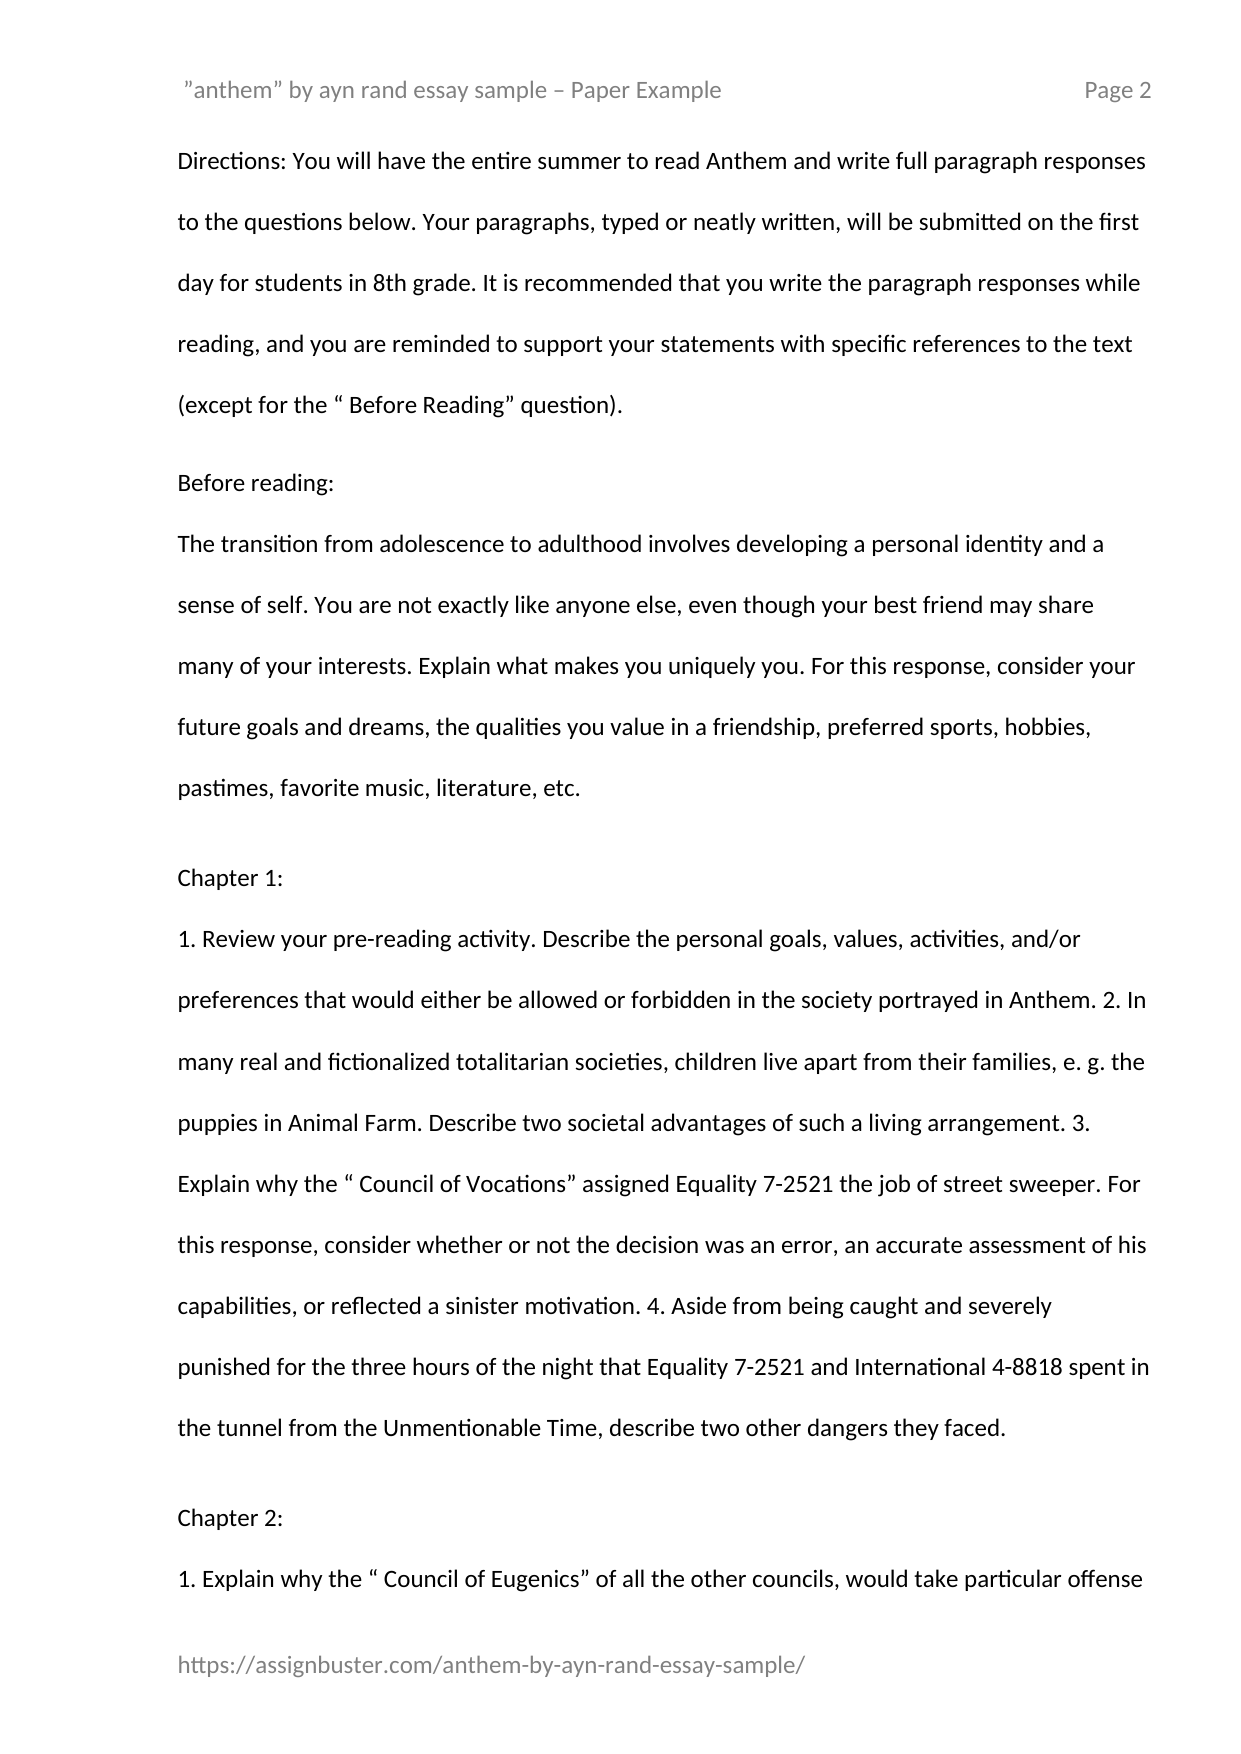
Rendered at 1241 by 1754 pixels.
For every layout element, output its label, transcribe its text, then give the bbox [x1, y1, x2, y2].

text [177, 1502, 1152, 1594]
text Chapter 1: 1. Review your pre-reading activity. Describe the personal goals, values, activities, and/or preferences that would either be allowed or forbidden in the society portrayed in Anthem. 2. In many real and fictionalized totalitarian societies, children live apart from their families, e. g. the puppies in Animal Farm. Describe two societal advantages of such a living arrangement. 3. Explain why the “ Council of Vocations” assigned Equality 7-2521 the job of street sweeper. For this response, consider whether or not the decision was an error, an accurate assessment of his capabilities, or reflected a sinister motivation. 4. Aside from being caught and severely punished for the three hours of the night that Equality 7-2521 and International 4-8818 spent in the tunnel from the Unmentionable Time, describe two other dangers they faced. [177, 863, 1152, 1442]
text Directions: You will have the entire summer to read Anthem and write full paragraph responses to the questions below. Your paragraphs, typed or neatly written, will be submitted on the first day for students in 8th grade. It is recommended that you write the paragraph responses while reading, and you are reminded to support your statements with specific references to the text (except for the “ Before Reading” question). [177, 145, 1152, 420]
text Before reading: The transition from adolescence to adulthood involves developing a personal identity and a sense of self. You are not exactly like anyone else, even though your best friend may share many of your interests. Explain what makes you uniquely you. For this response, consider your future goals and dreams, the qualities you value in a friendship, preferred sports, hobbies, pastimes, favorite music, literature, etc. [177, 467, 1152, 803]
